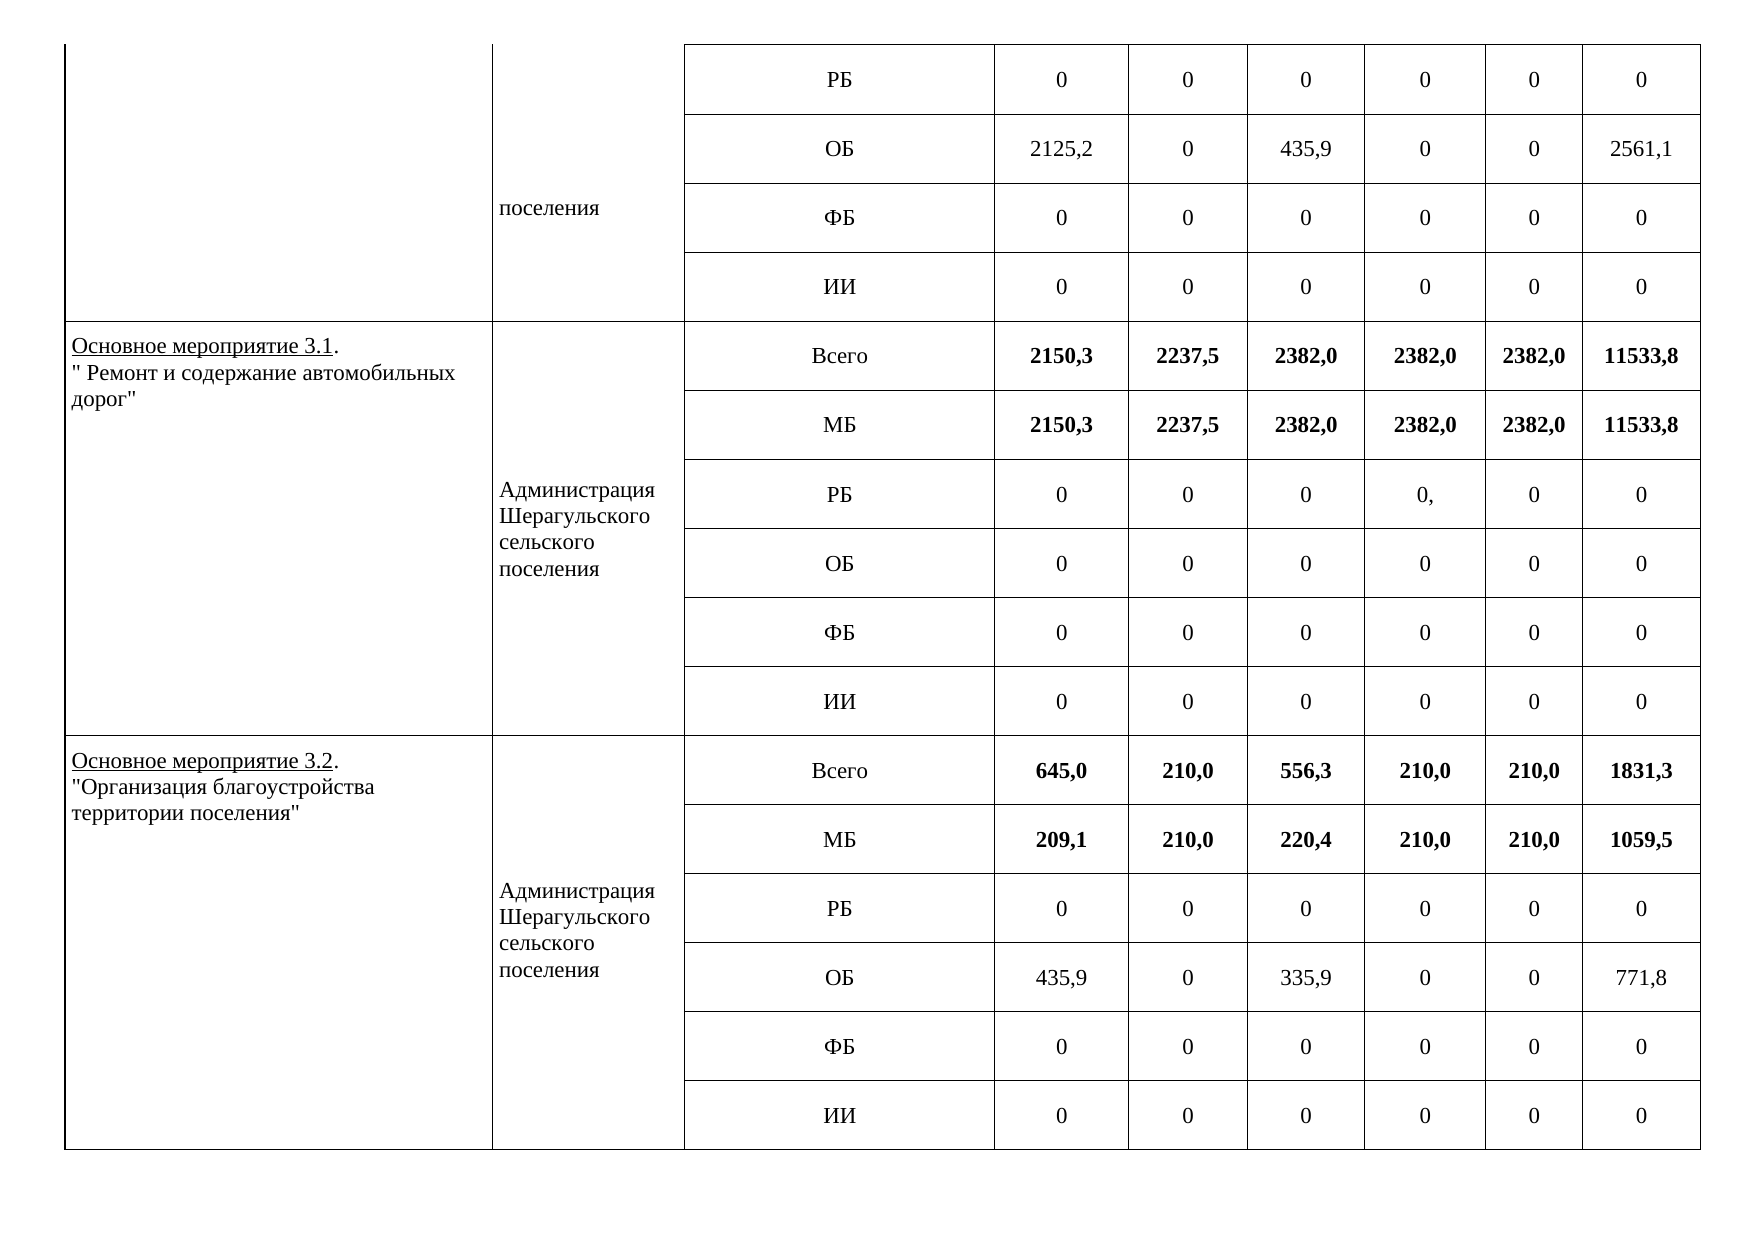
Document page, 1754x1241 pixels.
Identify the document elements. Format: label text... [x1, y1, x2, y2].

table_cell 2561,1 [1583, 115, 1700, 182]
table_cell 0 [1365, 529, 1485, 597]
table_cell 0 [1129, 45, 1247, 113]
table_cell 2150,3 [995, 391, 1128, 459]
table_cell 0 [1583, 529, 1700, 597]
table_cell 0 [1129, 184, 1247, 252]
table_cell 210,0 [1129, 736, 1247, 804]
table_cell 0 [995, 598, 1128, 666]
table_cell ОБ [685, 529, 994, 597]
table_cell 0 [1486, 1081, 1582, 1149]
table_cell 435,9 [1248, 115, 1364, 182]
table_cell 0 [1365, 943, 1485, 1011]
table_cell ИИ [685, 253, 994, 321]
table_cell 2382,0 [1248, 322, 1364, 390]
table_cell ФБ [685, 184, 994, 252]
table_cell 0 [1486, 529, 1582, 597]
table_cell 220,4 [1248, 805, 1364, 873]
table_cell 0 [1129, 1012, 1247, 1080]
table_cell 210,0 [1129, 805, 1247, 873]
table_cell 0 [1486, 598, 1582, 666]
table_cell 0 [1365, 253, 1485, 321]
table_cell 2382,0 [1365, 391, 1485, 459]
table_cell 2125,2 [995, 115, 1128, 182]
table_cell ИИ [685, 667, 994, 735]
table_cell 0 [1486, 667, 1582, 735]
table_cell 0 [1129, 253, 1247, 321]
table_cell 0 [1248, 667, 1364, 735]
table_cell 2382,0 [1486, 322, 1582, 390]
table_cell 0 [1365, 1012, 1485, 1080]
table_cell 0 [1486, 45, 1582, 113]
table_cell 0 [995, 529, 1128, 597]
table_cell ОБ [685, 115, 994, 182]
table_cell 0 [1248, 874, 1364, 942]
table_cell 0 [995, 1081, 1128, 1149]
table_cell 210,0 [1365, 805, 1485, 873]
table_cell 0 [1248, 253, 1364, 321]
table_cell 556,3 [1248, 736, 1364, 804]
table_cell 0 [1486, 115, 1582, 182]
table_cell 0 [1365, 1081, 1485, 1149]
table_cell 0 [1365, 874, 1485, 942]
table_cell 0 [1486, 943, 1582, 1011]
table_cell 0 [1129, 874, 1247, 942]
table_cell 2237,5 [1129, 391, 1247, 459]
table_cell 0 [995, 253, 1128, 321]
table_cell 2382,0 [1248, 391, 1364, 459]
table_cell 0 [1248, 1012, 1364, 1080]
table_cell 210,0 [1486, 736, 1582, 804]
table_cell Всего [685, 736, 994, 804]
table_cell 0 [1365, 598, 1485, 666]
table_cell 0 [995, 184, 1128, 252]
table_cell 0 [1583, 874, 1700, 942]
table_cell 645,0 [995, 736, 1128, 804]
table_cell 0 [1583, 184, 1700, 252]
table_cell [493, 322, 684, 735]
table_cell Основное мероприятие 3.1. " Ремонт и содержание автомобильных дорог" [66, 322, 492, 735]
table_cell 0 [1248, 460, 1364, 528]
table_cell Всего [685, 322, 994, 390]
table_cell ИИ [685, 1081, 994, 1149]
table_cell ОБ [685, 943, 994, 1011]
table_cell 0 [1486, 874, 1582, 942]
table_cell Основное мероприятие 3.2. "Организация благоустройства территории поселения" [66, 736, 492, 1149]
table_cell ФБ [685, 1012, 994, 1080]
table_cell 0 [1129, 943, 1247, 1011]
table_cell 2237,5 [1129, 322, 1247, 390]
table_cell 0 [1583, 598, 1700, 666]
table_cell РБ [685, 874, 994, 942]
table_cell 11533,8 [1583, 391, 1700, 459]
table_cell 209,1 [995, 805, 1128, 873]
table_cell 0 [1365, 115, 1485, 182]
table_cell 1059,5 [1583, 805, 1700, 873]
table_cell 0 [995, 874, 1128, 942]
table_cell 0 [995, 1012, 1128, 1080]
table_cell 435,9 [995, 943, 1128, 1011]
table_cell 0 [1129, 529, 1247, 597]
table_cell 0 [995, 667, 1128, 735]
table_cell 771,8 [1583, 943, 1700, 1011]
table_cell 0 [1129, 598, 1247, 666]
table_cell РБ [685, 460, 994, 528]
table_cell 0 [1583, 253, 1700, 321]
table_cell МБ [685, 391, 994, 459]
table_cell 0 [1583, 1081, 1700, 1149]
table_cell 2150,3 [995, 322, 1128, 390]
table_cell 1831,3 [1583, 736, 1700, 804]
table_cell 0 [1129, 460, 1247, 528]
table_cell ФБ [685, 598, 994, 666]
table_cell 335,9 [1248, 943, 1364, 1011]
table_cell 0 [1248, 1081, 1364, 1149]
table_cell 0 [1129, 1081, 1247, 1149]
table_cell 2382,0 [1365, 322, 1485, 390]
table_cell 0 [995, 460, 1128, 528]
table_cell 0 [1583, 1012, 1700, 1080]
table_cell 0 [1365, 184, 1485, 252]
table_cell 0 [1248, 598, 1364, 666]
table_cell 210,0 [1486, 805, 1582, 873]
table_cell 0 [1365, 45, 1485, 113]
table_cell 0 [1365, 667, 1485, 735]
table_cell 210,0 [1365, 736, 1485, 804]
table_cell РБ [685, 45, 994, 113]
table_cell 0 [1129, 115, 1247, 182]
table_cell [493, 736, 684, 1149]
table_cell 0 [1248, 45, 1364, 113]
table_cell 0 [1583, 667, 1700, 735]
table_cell 0 [1486, 1012, 1582, 1080]
table_cell 0 [1129, 667, 1247, 735]
table_cell 0 [1486, 184, 1582, 252]
table_cell 0 [1583, 460, 1700, 528]
table_cell 2382,0 [1486, 391, 1582, 459]
table_cell 0 [1248, 529, 1364, 597]
table_cell МБ [685, 805, 994, 873]
table_cell 0 [1486, 253, 1582, 321]
table_cell 0 [995, 45, 1128, 113]
table_cell 0 [1248, 184, 1364, 252]
table_cell 0 [1583, 45, 1700, 113]
table_cell 0 [1486, 460, 1582, 528]
table_cell 11533,8 [1583, 322, 1700, 390]
table_cell 0, [1365, 460, 1485, 528]
